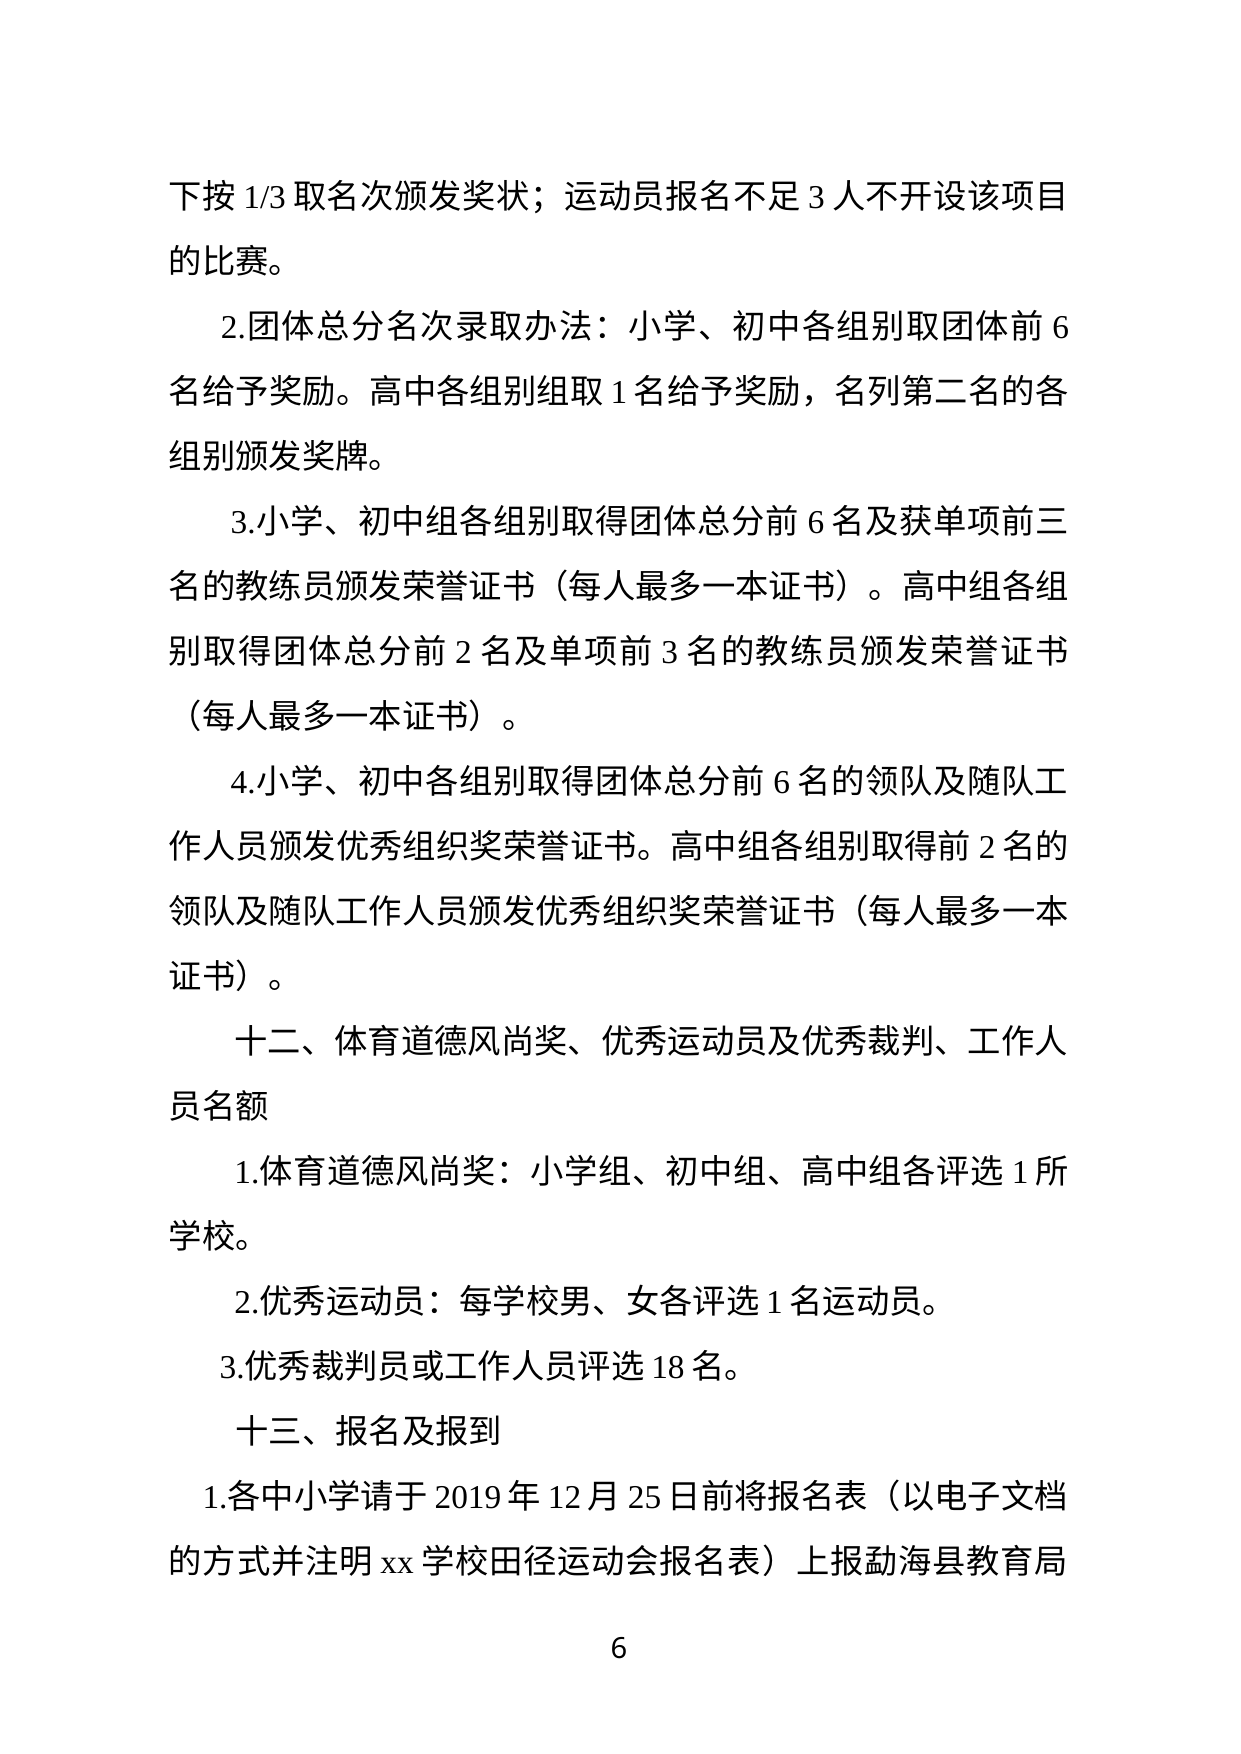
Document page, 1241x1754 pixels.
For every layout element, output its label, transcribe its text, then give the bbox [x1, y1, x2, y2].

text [169, 162, 1069, 292]
text 3.小学、初中组各组别取得团体总分前6名及获单项前三名的教练员颁发荣誉证书（每人最多一本证书）。高中组各组别取得团体总分前2名及单项前3名的教练员颁发荣誉证书（每人最多一本证书）。 [169, 487, 1069, 747]
text 3.优秀裁判员或工作人员评选18名。 [169, 1332, 1069, 1397]
text 4.小学、初中各组别取得团体总分前6名的领队及随队工作人员颁发优秀组织奖荣誉证书。高中组各组别取得前2名的领队及随队工作人员颁发优秀组织奖荣誉证书（每人最多一本证书）。 [169, 747, 1069, 1007]
text 十二、体育道德风尚奖、优秀运动员及优秀裁判、工作人员名额 [169, 1007, 1069, 1137]
text 2.优秀运动员：每学校男、女各评选1名运动员。 [169, 1267, 1069, 1332]
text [169, 1462, 1069, 1592]
list 十三、报名及报到 [169, 1397, 1069, 1462]
text 1.体育道德风尚奖：小学组、初中组、高中组各评选1所学校。 [169, 1137, 1069, 1267]
text 2.团体总分名次录取办法：小学、初中各组别取团体前6名给予奖励。高中各组别组取1名给予奖励，名列第二名的各组别颁发奖牌。 [169, 292, 1069, 487]
